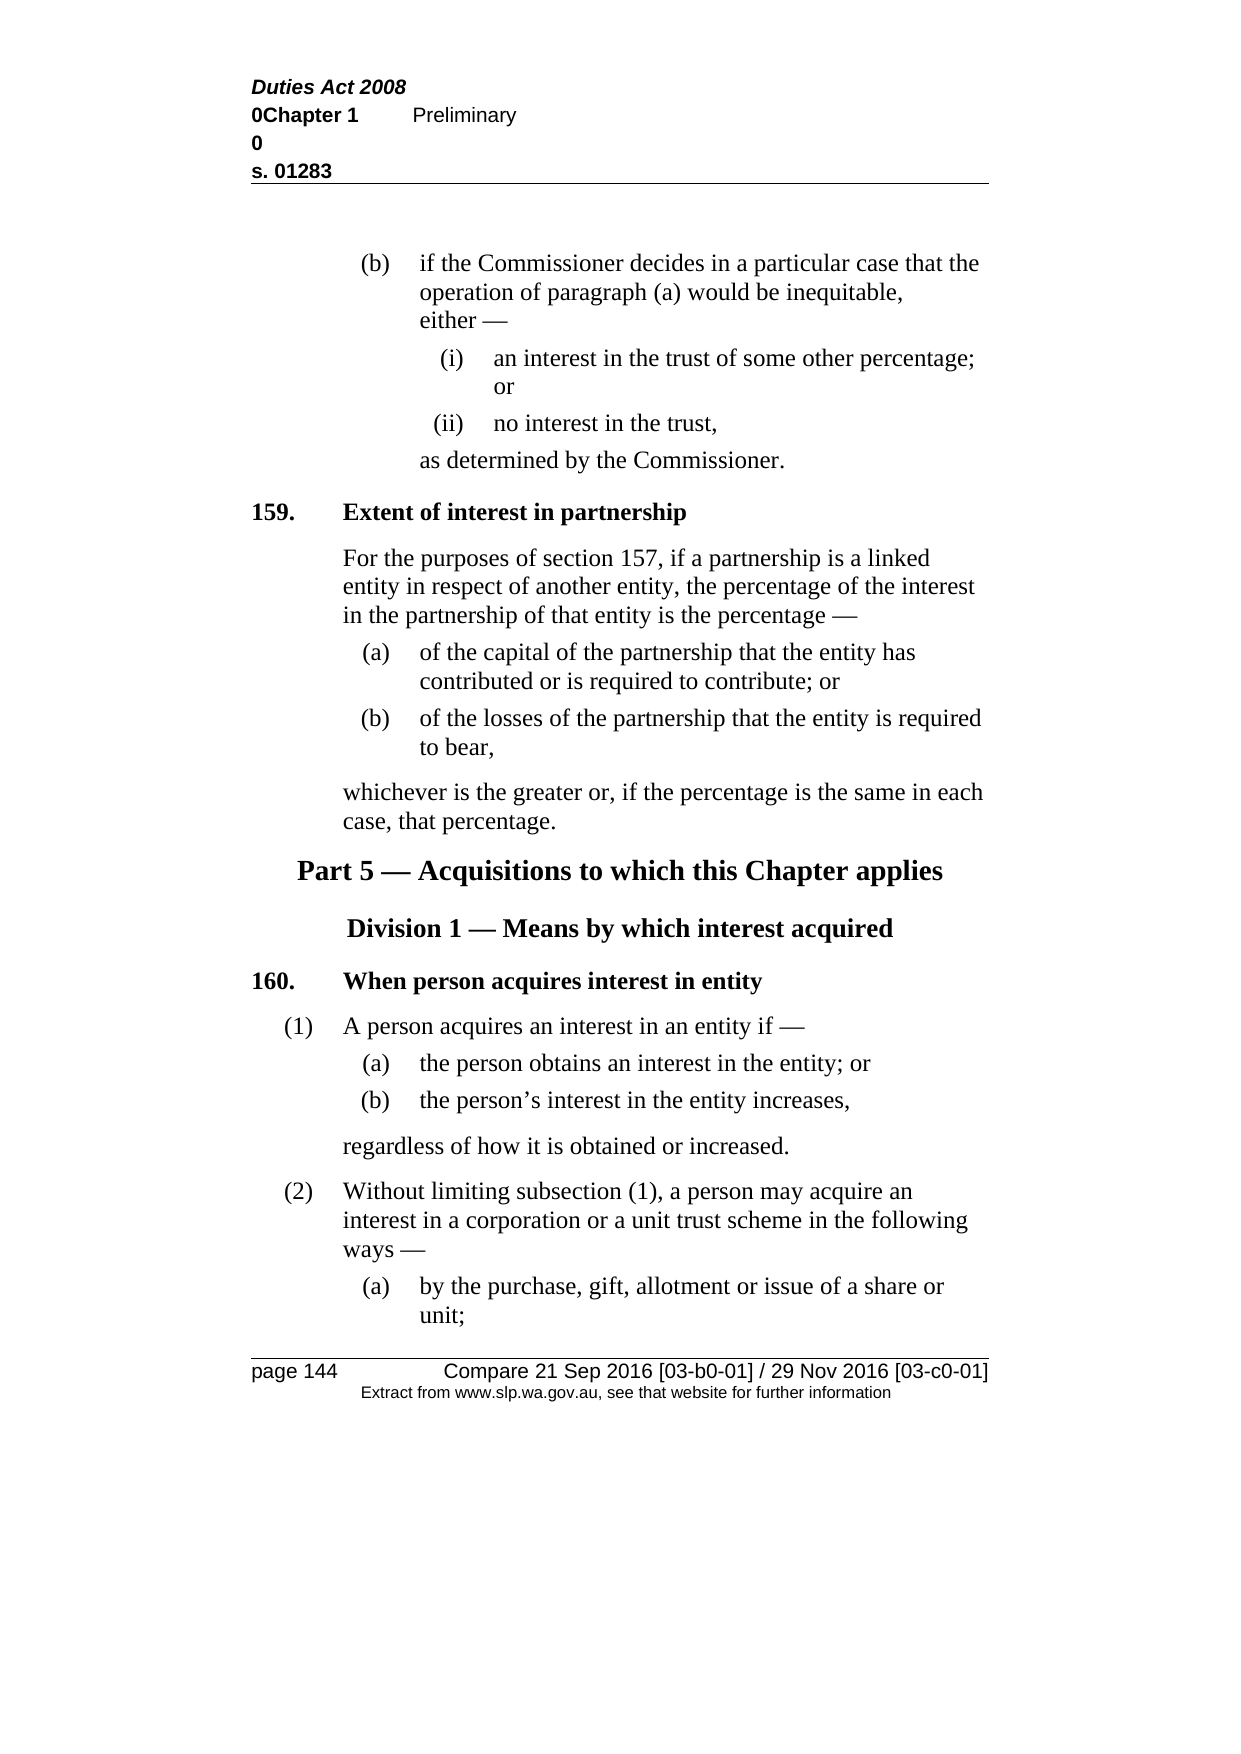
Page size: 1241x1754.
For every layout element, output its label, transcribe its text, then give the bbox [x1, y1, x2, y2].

text regardless of how it is obtained or increased. [251, 1131, 989, 1160]
text (i) an interest in the trust of some other percentage; or [251, 343, 989, 400]
subtitle Division 1 — Means by which interest acquired [251, 912, 989, 943]
text (2) Without limiting subsection (1), a person may acquire an interest in a corporation or a unit trust scheme in the following ways — [251, 1176, 989, 1263]
text (a) by the purchase, gift, allotment or issue of a share or unit; [251, 1271, 989, 1328]
subtitle 160. When person acquires interest in entity [251, 966, 989, 995]
text whichever is the greater or, if the percentage is the same in each case, that percentage. [251, 777, 989, 835]
text For the purposes of section 157, if a partnership is a linked entity in respect of another entity, the percentage of the interest in the partnership of that entity is the percentage — [251, 543, 989, 629]
text (b) if the Commissioner decides in a particular case that the operation of paragraph (a) would be inequitable, either — [251, 248, 989, 334]
text as determined by the Commissioner. [251, 446, 989, 474]
subtitle 159. Extent of interest in partnership [251, 497, 989, 526]
text (b) of the losses of the partnership that the entity is required to bear, [251, 703, 989, 761]
text (b) the person’s interest in the entity increases, [251, 1086, 989, 1114]
text (a) of the capital of the partnership that the entity has contributed or is required to contribute; or [251, 637, 989, 695]
subtitle Part 5 — Acquisitions to which this Chapter applies [251, 853, 989, 887]
text (ii) no interest in the trust, [251, 408, 989, 437]
text (1) A person acquires an interest in an entity if — [251, 1011, 989, 1040]
text (a) the person obtains an interest in the entity; or [251, 1048, 989, 1077]
